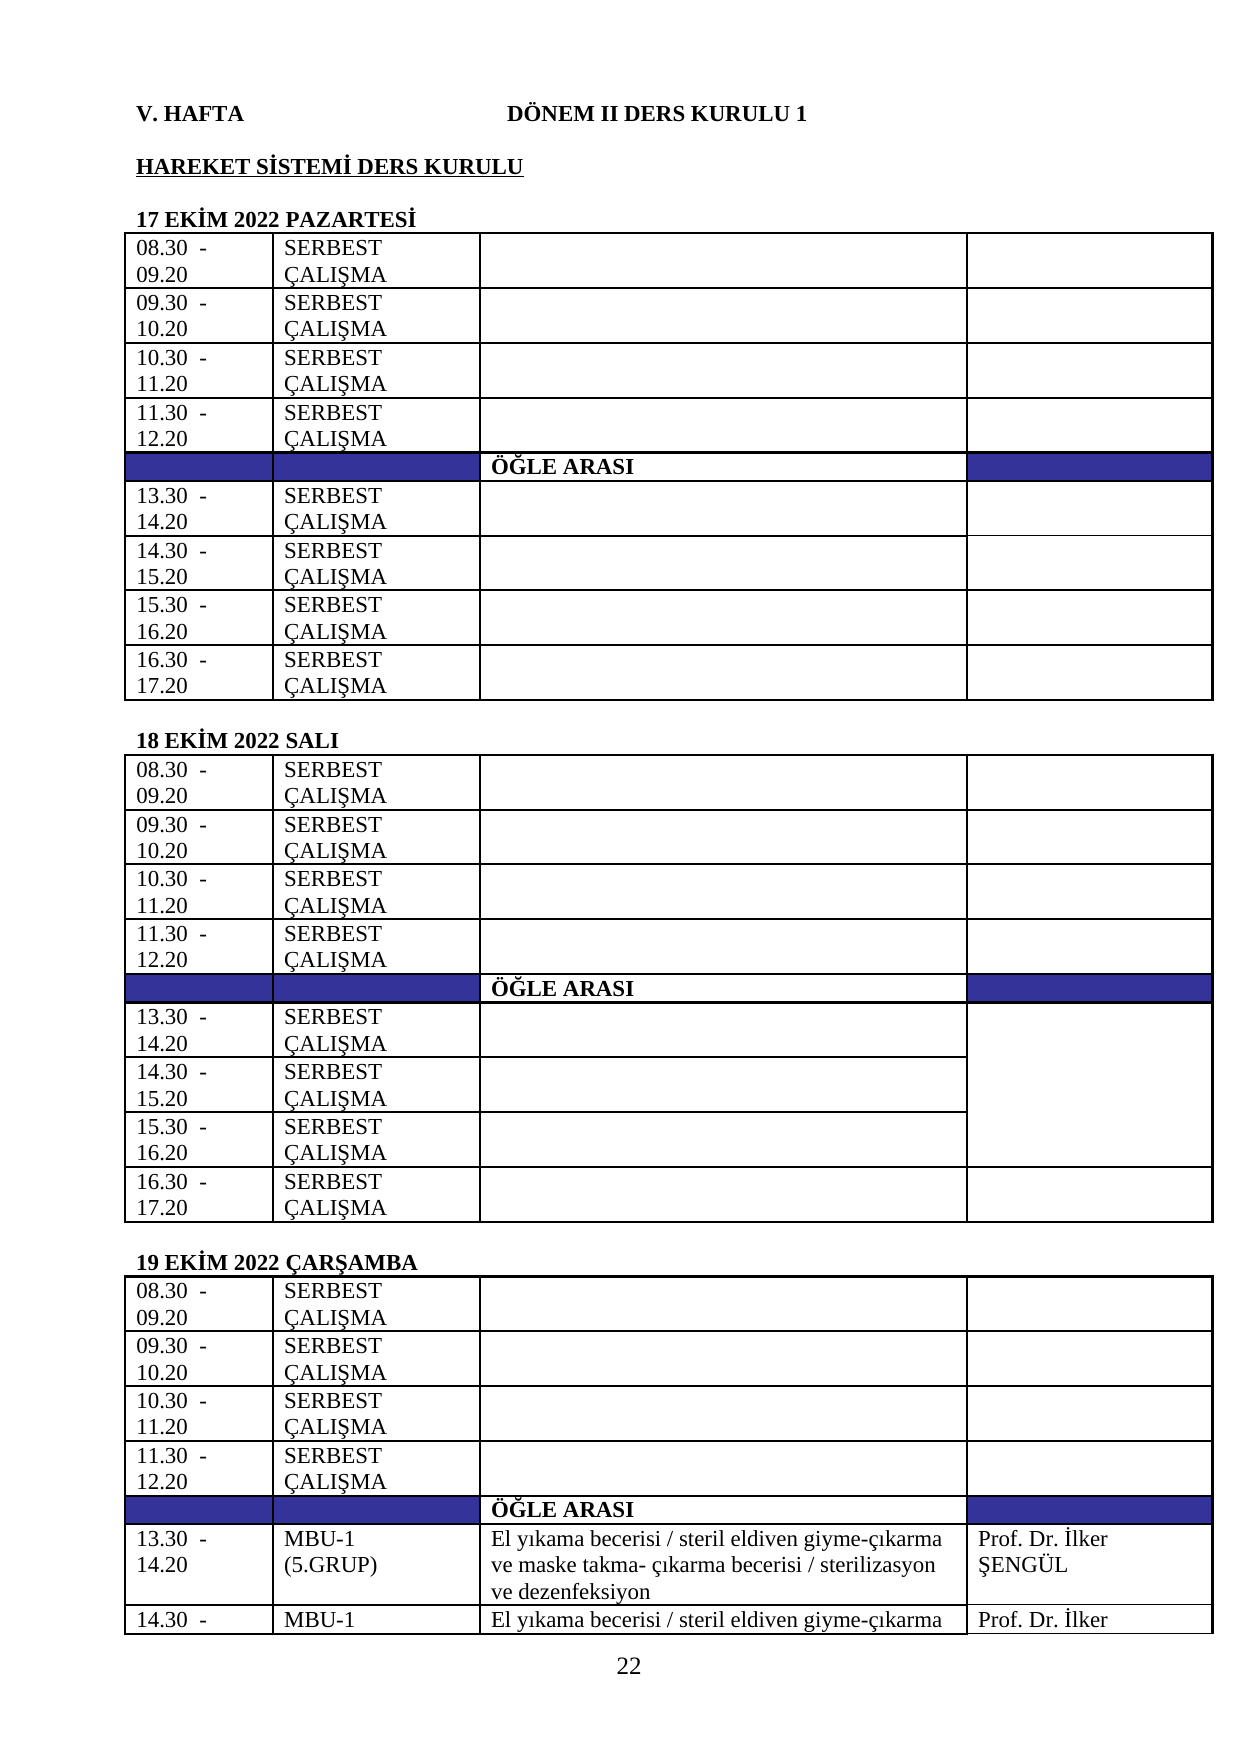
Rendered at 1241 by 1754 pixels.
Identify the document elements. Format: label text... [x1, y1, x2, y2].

table_cell SERBEST ÇALIŞMA [274, 1442, 479, 1494]
table_cell SERBEST ÇALIŞMA [274, 289, 479, 342]
table_cell [481, 1168, 966, 1221]
table_cell [481, 646, 966, 699]
table_cell [968, 1004, 1211, 1166]
table_cell SERBEST ÇALIŞMA [274, 646, 479, 699]
table_cell [968, 1387, 1211, 1440]
table_header 08.30 - 09.20 [126, 756, 272, 808]
table_cell 10.30 - 11.20 [126, 344, 272, 397]
table_cell 10.30 - 11.20 [126, 865, 272, 918]
table_cell [481, 482, 966, 534]
table_cell 13.30 - 14.20 [126, 1525, 272, 1604]
table_cell [481, 865, 966, 918]
table_header 08.30 - 09.20 [126, 1278, 272, 1330]
table_cell SERBEST ÇALIŞMA [274, 537, 479, 589]
table_cell [968, 1442, 1211, 1494]
table_cell 09.30 - 10.20 [126, 811, 272, 863]
table_header [968, 234, 1211, 287]
table_cell SERBEST ÇALIŞMA [274, 344, 479, 397]
table_header [481, 234, 966, 287]
table_cell [968, 344, 1211, 397]
table_header SERBEST ÇALIŞMA [274, 756, 479, 808]
table_cell [481, 399, 966, 451]
table_cell 09.30 - 10.20 [126, 289, 272, 342]
table_cell 16.30 - 17.20 [126, 1168, 272, 1221]
table_cell [968, 536, 1211, 589]
table_cell [481, 1332, 966, 1385]
table_cell El yıkama becerisi / steril eldiven giyme-çıkarma ve maske takma- çıkarma becerisi / sterilizasyon ve dezenfeksiyon [481, 1525, 966, 1604]
text 17 EKİM 2022 PAZARTESİ [136, 206, 1122, 232]
table_cell 09.30 - 10.20 [126, 1332, 272, 1385]
table_cell [481, 1387, 966, 1440]
table_cell ÖĞLE ARASI [481, 975, 966, 1001]
table_cell [968, 865, 1211, 918]
table_header [968, 756, 1211, 808]
table_cell [968, 399, 1211, 451]
table_cell [274, 975, 479, 1001]
table_cell [968, 591, 1211, 644]
table_cell 15.30 - 16.20 [126, 1113, 272, 1166]
table_cell SERBEST ÇALIŞMA [274, 811, 479, 863]
table_cell 14.30 - 15.20 [126, 1606, 272, 1632]
table_cell [481, 537, 966, 589]
table_cell 10.30 - 11.20 [126, 1387, 272, 1440]
table_cell SERBEST ÇALIŞMA [274, 920, 479, 973]
table_cell [274, 1497, 479, 1523]
table_cell [968, 454, 1211, 480]
table_cell [481, 591, 966, 644]
table_cell Prof. Dr. İlker ŞENGÜL [968, 1525, 1211, 1604]
table_cell [481, 344, 966, 397]
table_cell 16.30 - 17.20 [126, 646, 272, 699]
table_cell 13.30 - 14.20 [126, 1004, 272, 1056]
table_cell [481, 811, 966, 863]
table_cell [968, 1497, 1211, 1523]
text 19 EKİM 2022 ÇARŞAMBA [136, 1249, 1122, 1275]
text V. HAFTA DÖNEM II DERS KURULU 1 [136, 100, 1122, 127]
table_cell [968, 1168, 1211, 1221]
table_cell SERBEST ÇALIŞMA [274, 1387, 479, 1440]
table_header 08.30 - 09.20 [126, 234, 272, 287]
table_cell [968, 1332, 1211, 1385]
table_cell MBU-1 (5.GRUP) [274, 1525, 479, 1604]
table_cell [274, 454, 479, 480]
table_cell 11.30 - 12.20 [126, 1442, 272, 1494]
table_cell [968, 482, 1211, 534]
table_cell 15.30 - 16.20 [126, 591, 272, 644]
table_header [481, 756, 966, 808]
table_cell [968, 289, 1211, 342]
table_cell SERBEST ÇALIŞMA [274, 591, 479, 644]
table_cell 11.30 - 12.20 [126, 399, 272, 451]
table_cell ÖĞLE ARASI [481, 454, 966, 480]
table_cell [126, 975, 272, 1001]
table_cell [968, 920, 1211, 973]
table_cell 14.30 - 15.20 [126, 537, 272, 589]
table_header [481, 1278, 966, 1330]
table_cell MBU-1 (5.GRUP) [274, 1606, 479, 1632]
table_cell [481, 1442, 966, 1494]
table_cell SERBEST ÇALIŞMA [274, 865, 479, 918]
table_cell SERBEST ÇALIŞMA [274, 1058, 479, 1111]
text 18 EKİM 2022 SALI [136, 727, 1122, 754]
table_cell [126, 1497, 272, 1523]
table_cell [481, 289, 966, 342]
table_cell SERBEST ÇALIŞMA [274, 1113, 479, 1166]
table_cell SERBEST ÇALIŞMA [274, 1332, 479, 1385]
table_cell [968, 811, 1211, 863]
table_cell SERBEST ÇALIŞMA [274, 1004, 479, 1056]
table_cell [968, 1605, 1211, 1632]
table_header SERBEST ÇALIŞMA [274, 234, 479, 287]
table_cell [126, 454, 272, 480]
table_cell 11.30 - 12.20 [126, 920, 272, 973]
table_cell 13.30 - 14.20 [126, 482, 272, 534]
table_cell 14.30 - 15.20 [126, 1058, 272, 1111]
table_cell SERBEST ÇALIŞMA [274, 399, 479, 451]
table_cell [481, 1058, 966, 1111]
table_header [968, 1278, 1211, 1330]
table_cell SERBEST ÇALIŞMA [274, 482, 479, 534]
table_header SERBEST ÇALIŞMA [274, 1278, 479, 1330]
table_cell [481, 1113, 966, 1166]
text HAREKET SİSTEMİ DERS KURULU [136, 153, 1122, 179]
table_cell [968, 646, 1211, 699]
table_cell SERBEST ÇALIŞMA [274, 1168, 479, 1221]
table_cell [968, 975, 1211, 1001]
table_cell [481, 1004, 966, 1056]
table_cell [481, 920, 966, 973]
table_cell ÖĞLE ARASI [481, 1497, 966, 1523]
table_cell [481, 1606, 966, 1632]
